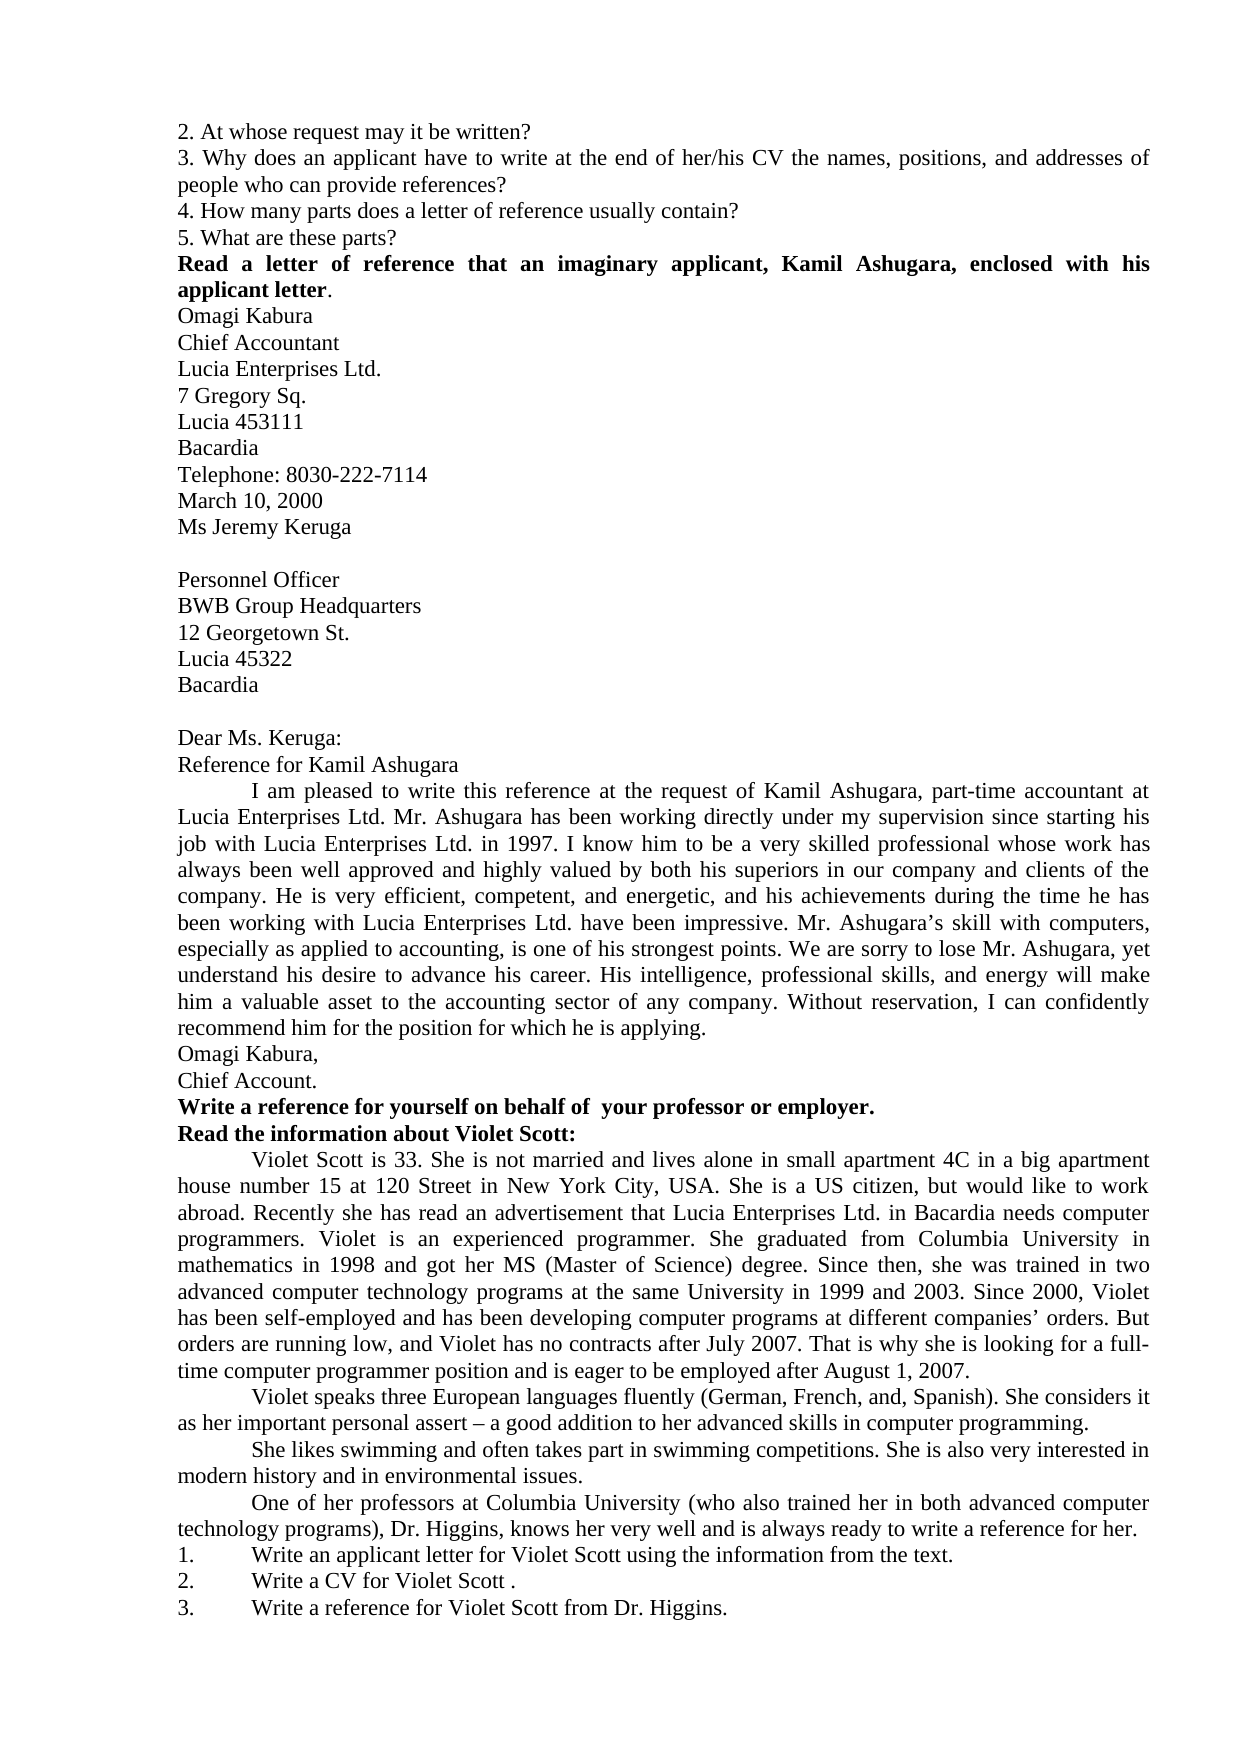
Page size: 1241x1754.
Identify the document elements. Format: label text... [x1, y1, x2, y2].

text She likes swimming and often takes part in swimming competitions. She is also very interested in modern history and in environmental issues. [177, 1436, 1152, 1488]
text 7 Gregory Sq. [177, 382, 1152, 408]
text Dear Ms. Keruga: [177, 724, 1152, 751]
text 3. Write a reference for Violet Scott from Dr. Higgins. [177, 1594, 1152, 1620]
text 2. At whose request may it be written? [177, 118, 1152, 144]
text Lucia 45322 [177, 645, 1152, 672]
text Chief Account. [177, 1067, 1152, 1093]
text One of her professors at Columbia University (who also trained her in both advanced computer technology programs), Dr. Higgins, knows her very well and is always ready to write a reference for her. [177, 1488, 1152, 1541]
text Write a reference for yourself on behalf of your professor or employer. [177, 1093, 1152, 1119]
text Personnel Officer [177, 566, 1152, 592]
text Lucia 453111 [177, 408, 1152, 434]
text Reference for Kamil Ashugara [177, 751, 1152, 777]
text Read a letter of reference that an imaginary applicant, Kamil Ashugara, enclosed with his applicant letter. [177, 250, 1152, 303]
text Omagi Kabura [177, 303, 1152, 329]
text Chief Accountant [177, 329, 1152, 355]
text Omagi Kabura, [177, 1041, 1152, 1067]
text 12 Georgetown St. [177, 619, 1152, 645]
text 2. Write a CV for Violet Scott . [177, 1568, 1152, 1594]
text I am pleased to write this reference at the request of Kamil Ashugara, part-time accountant at Lucia Enterprises Ltd. Mr. Ashugara has been working directly under my supervision since starting his job with Lucia Enterprises Ltd. in 1997. I know him to be a very skilled professional whose work has always been well approved and highly valued by both his superiors in our company and clients of the company. He is very efficient, competent, and energetic, and his achievements during the time he has been working with Lucia Enterprises Ltd. have been impressive. Mr. Ashugara’s skill with computers, especially as applied to accounting, is one of his strongest points. We are sorry to lose Mr. Ashugara, yet understand his desire to advance his career. His intelligence, professional skills, and energy will make him a valuable asset to the accounting sector of any company. Without reservation, I can confidently recommend him for the position for which he is applying. [177, 777, 1152, 1041]
text 5. What are these parts? [177, 223, 1152, 250]
text Violet Scott is 33. She is not married and lives alone in small apartment 4C in a big apartment house number 15 at 120 Street in New York City, USA. She is a US citizen, but would like to work abroad. Recently she has read an advertisement that Lucia Enterprises Ltd. in Bacardia needs computer programmers. Violet is an experienced programmer. She graduated from Columbia University in mathematics in 1998 and got her MS (Master of Science) degree. Since then, she was trained in two advanced computer technology programs at the same University in 1999 and 2003. Since 2000, Violet has been self-employed and has been developing computer programs at different companies’ orders. But orders are running low, and Violet has no contracts after July 2007. That is why she is looking for a full-time computer programmer position and is eager to be employed after August 1, 2007. [177, 1146, 1152, 1383]
text 1. Write an applicant letter for Violet Scott using the information from the text. [177, 1541, 1152, 1568]
text BWB Group Headquarters [177, 592, 1152, 619]
text Bacardia [177, 434, 1152, 461]
text Lucia Enterprises Ltd. [177, 355, 1152, 382]
text Read the information about Violet Scott: [177, 1119, 1152, 1146]
text Telephone: 8030-222-7114 [177, 461, 1152, 487]
text 3. Why does an applicant have to write at the end of her/his CV the names, positions, and addresses of people who can provide references? [177, 144, 1152, 197]
text 4. How many parts does a letter of reference usually contain? [177, 197, 1152, 223]
text Bacardia [177, 672, 1152, 698]
text March 10, 2000 [177, 487, 1152, 513]
text Ms Jeremy Keruga [177, 513, 1152, 540]
text Violet speaks three European languages fluently (German, French, and, Spanish). She considers it as her important personal assert – a good addition to her advanced skills in computer programming. [177, 1383, 1152, 1436]
